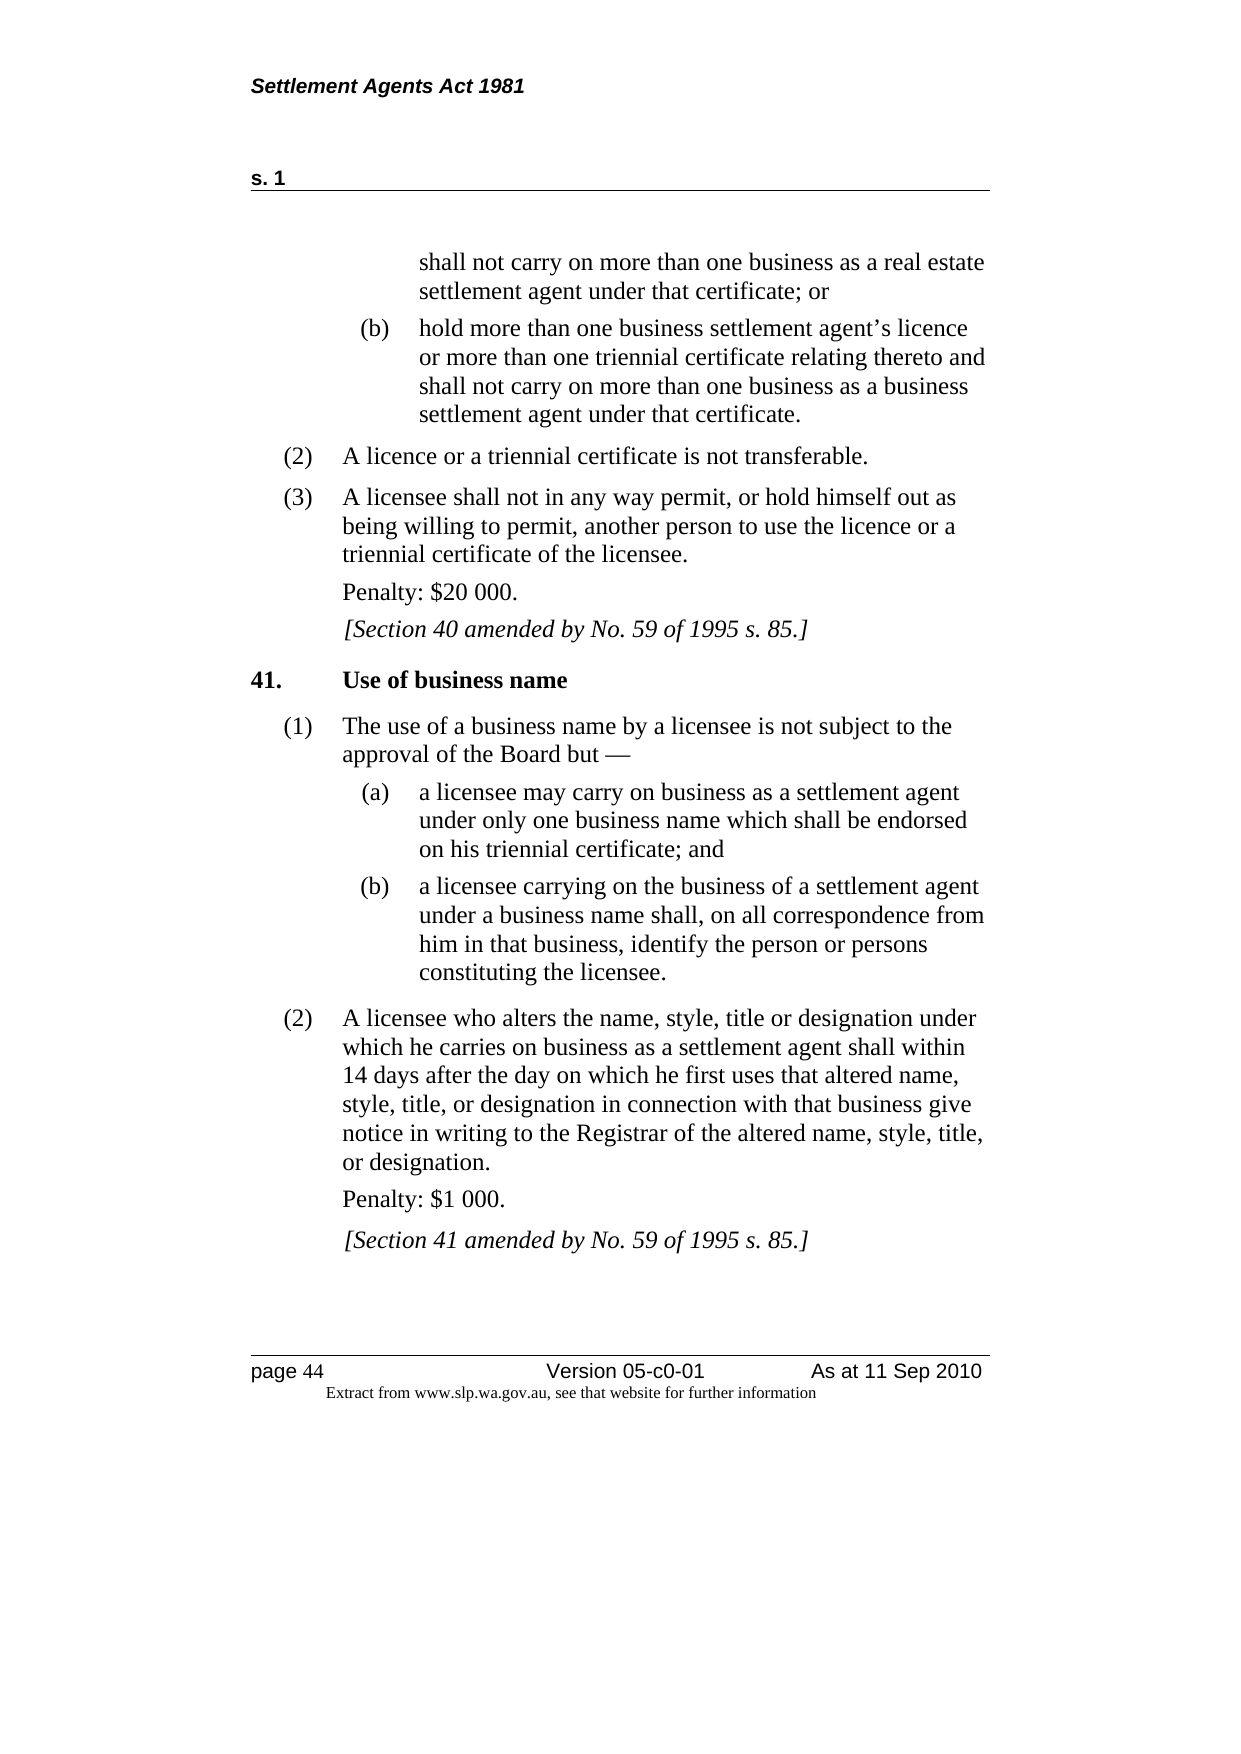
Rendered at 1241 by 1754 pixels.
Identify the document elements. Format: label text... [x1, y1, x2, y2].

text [251, 247, 990, 305]
text (b) hold more than one business settlement agent’s licence or more than one triennial certificate relating thereto and shall not carry on more than one business as a business settlement agent under that certificate. [251, 313, 990, 428]
text (b) a licensee carrying on the business of a settlement agent under a business name shall, on all correspondence from him in that business, identify the person or persons constituting the licensee. [251, 871, 990, 986]
text [Section 40 amended by No. 59 of 1995 s. 85.] [251, 614, 990, 642]
text [Section 41 amended by No. 59 of 1995 s. 85.] [251, 1225, 990, 1254]
text (3) A licensee shall not in any way permit, or hold himself out as being willing to permit, another person to use the licence or a triennial certificate of the licensee. [251, 482, 990, 568]
text (1) The use of a business name by a licensee is not subject to the approval of the Board but — [251, 711, 990, 768]
subtitle 41. Use of business name [251, 665, 990, 694]
text Penalty: $1 000. [251, 1184, 990, 1212]
text (2) A licensee who alters the name, style, title or designation under which he carries on business as a settlement agent shall within 14 days after the day on which he first uses that altered name, style, title, or designation in connection with that business give notice in writing to the Registrar of the altered name, style, title, or designation. [251, 1003, 990, 1175]
text (a) a licensee may carry on business as a settlement agent under only one business name which shall be endorsed on his triennial certificate; and [251, 777, 990, 863]
text Penalty: $20 000. [251, 577, 990, 605]
text (2) A licence or a triennial certificate is not transferable. [251, 441, 990, 469]
